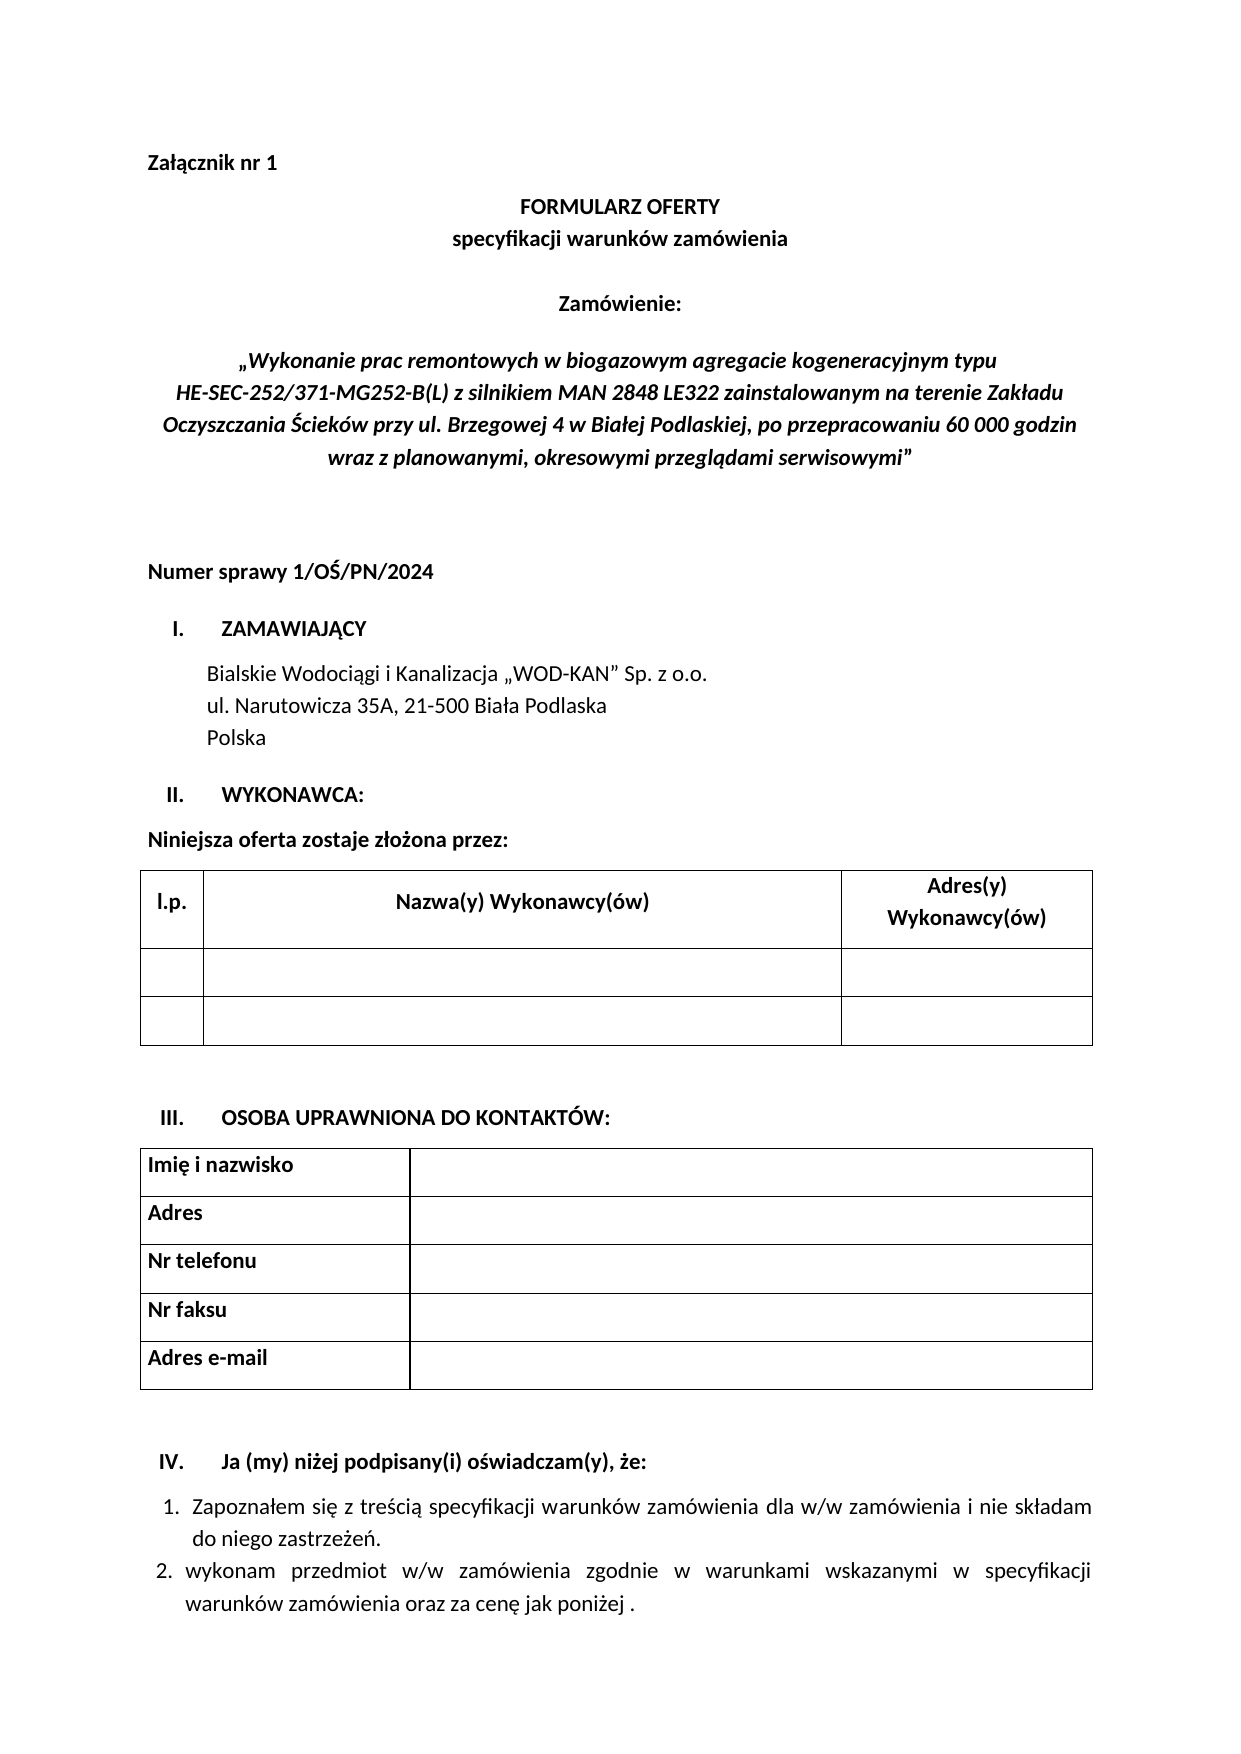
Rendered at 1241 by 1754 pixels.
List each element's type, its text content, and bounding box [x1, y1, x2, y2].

text specyfikacji warunków zamówienia [148, 224, 1093, 253]
table_cell [141, 949, 203, 996]
text ul. Narutowicza 35A, 21-500 Biała Podlaska [207, 691, 1093, 719]
text Zamówienie: [148, 289, 1093, 317]
table_cell [842, 997, 1092, 1044]
text „Wykonanie prac remontowych w biogazowym agregacie kogeneracyjnym typu HE-SEC-252/371-MG252-B(L) z silnikiem MAN 2848 LE322 zainstalowanym na terenie Zakładu Oczyszczania Ścieków przy ul. Brzegowej 4 w Białej Podlaskiej, po przepracowaniu 60 000 godzin wraz z planowanymi, okresowymi przeglądami serwisowymi” [148, 346, 1093, 471]
text Bialskie Wodociągi i Kanalizacja „WOD-KAN” Sp. z o.o. [207, 659, 1093, 687]
table_cell [141, 997, 203, 1044]
table_cell Adres [141, 1197, 409, 1244]
table_cell [204, 997, 841, 1044]
table_cell [411, 1197, 1092, 1244]
table_cell [411, 1245, 1092, 1292]
list Ja (my) niżej podpisany(i) oświadczam(y), że: [184, 1447, 1093, 1475]
text FORMULARZ OFERTY [148, 192, 1093, 220]
table_header Nazwa(y) Wykonawcy(ów) [204, 871, 841, 948]
table_header [411, 1149, 1092, 1196]
table_cell [842, 949, 1092, 996]
text Numer sprawy 1/OŚ/PN/2024 [148, 557, 1093, 585]
text Niniejsza oferta zostaje złożona przez: [148, 825, 1093, 853]
table_header Imię i nazwisko [141, 1149, 409, 1196]
table_cell [411, 1294, 1092, 1341]
table_cell Nr faksu [141, 1294, 409, 1341]
list wykonam przedmiot w/w zamówienia zgodnie w warunkami wskazanymi w specyfikacji warunków zamówienia oraz za cenę jak poniżej . [156, 1556, 1093, 1617]
table_cell [411, 1342, 1092, 1389]
subtitle Załącznik nr 1 [148, 148, 1093, 176]
table_cell [204, 949, 841, 996]
table_header l.p. [141, 871, 203, 948]
list Zapoznałem się z treścią specyfikacji warunków zamówienia dla w/w zamówienia i nie składam do niego zastrzeżeń. [162, 1492, 1093, 1552]
list ZAMAWIAJĄCY [184, 614, 1093, 642]
list WYKONAWCA: [184, 781, 1093, 808]
text Polska [148, 723, 1093, 751]
list OSOBA UPRAWNIONA DO KONTAKTÓW: [184, 1103, 1093, 1131]
table_cell Nr telefonu [141, 1245, 409, 1292]
table_header Adres(y) Wykonawcy(ów) [842, 871, 1092, 948]
table_cell Adres e-mail [141, 1342, 409, 1389]
